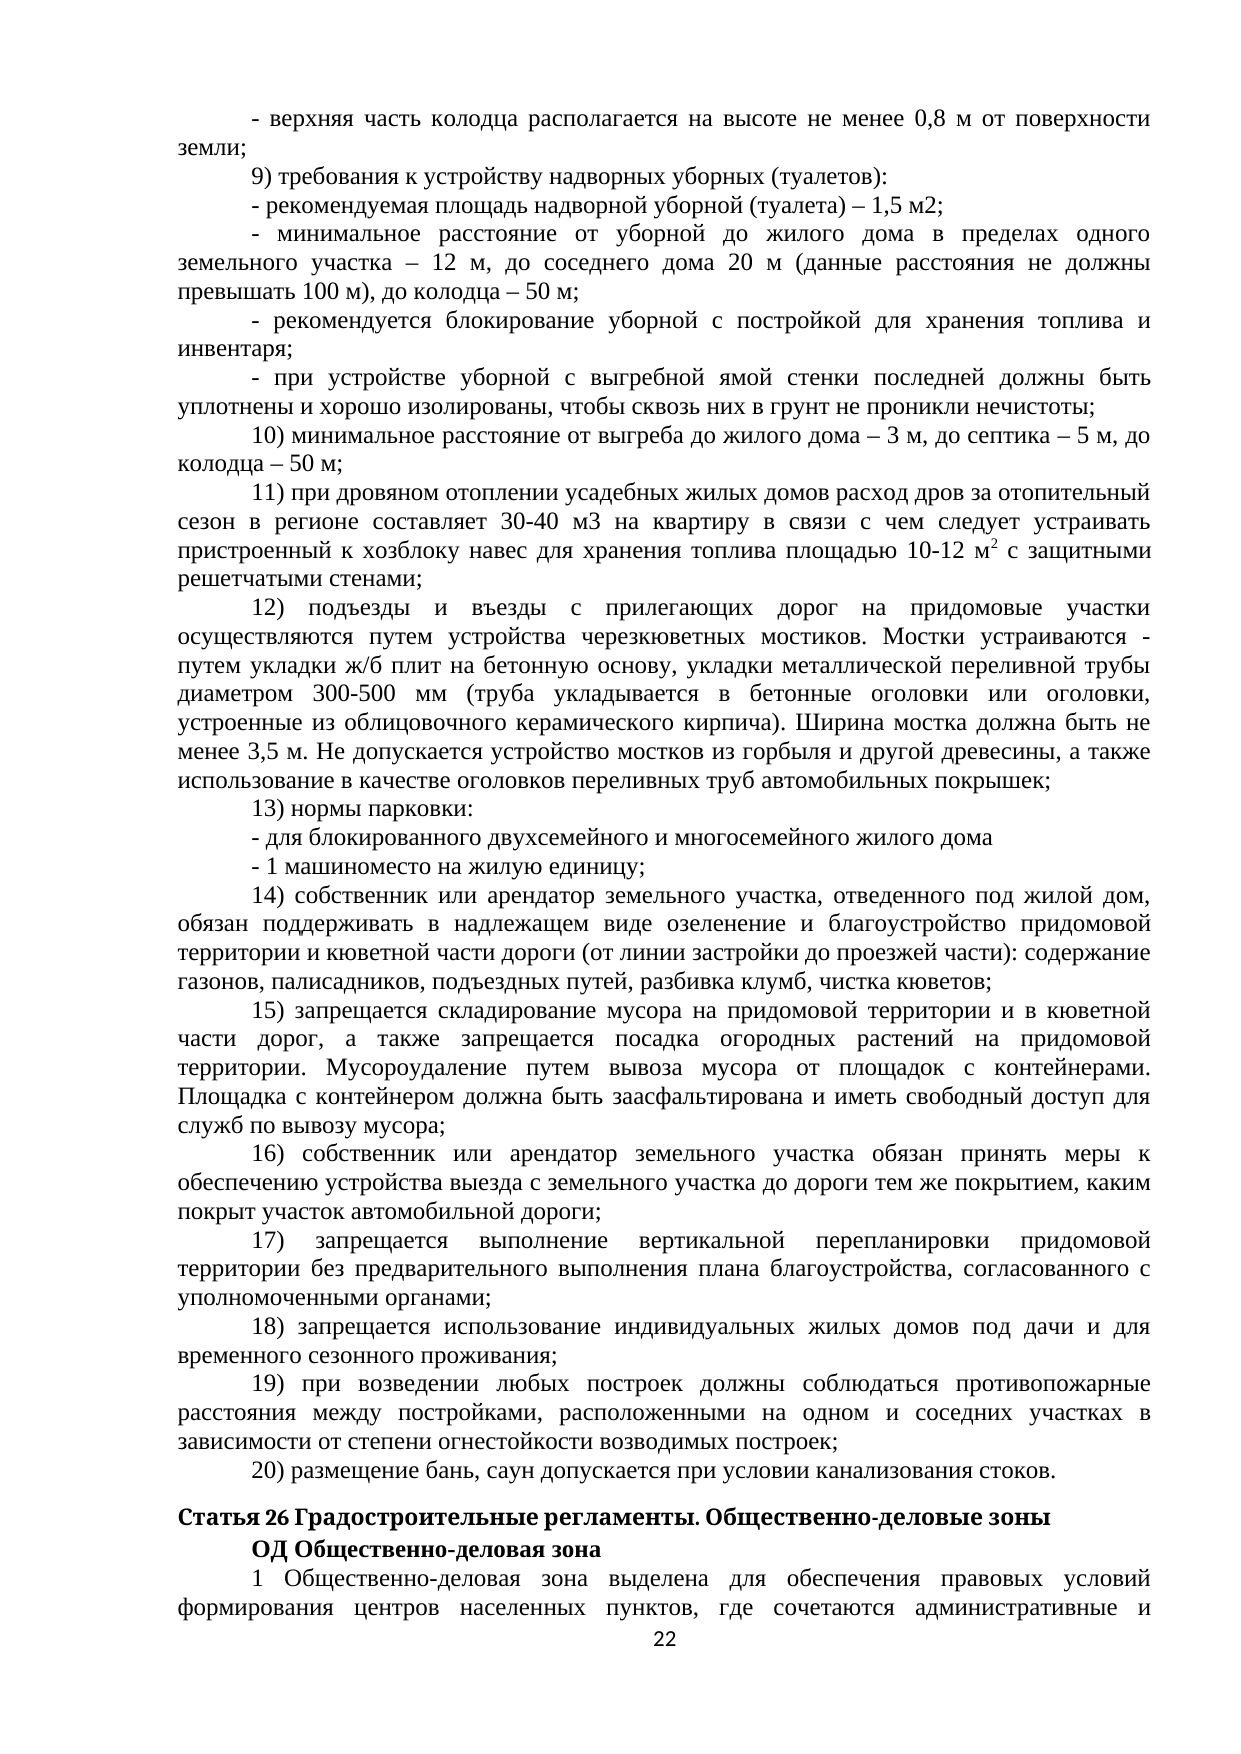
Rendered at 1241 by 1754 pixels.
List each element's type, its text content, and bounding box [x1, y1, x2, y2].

text 12) подъезды и въезды с прилегающих дорог на придомовые участки осуществляются путем устройства черезкюветных мостиков. Мостки устраиваются - путем укладки ж/б плит на бетонную основу, укладки металлической переливной трубы диаметром 300-500 мм (труба укладывается в бетонные оголовки или оголовки, устроенные из облицовочного керамического кирпича). Ширина мостка должна быть не менее 3,5 м. Не допускается устройство мостков из горбыля и другой древесины, а также использование в качестве оголовков переливных труб автомобильных покрышек; [177, 592, 1152, 793]
text - при устройстве уборной с выгребной ямой стенки последней должны быть уплотнены и хорошо изолированы, чтобы сквозь них в грунт не проникли нечистоты; [177, 362, 1152, 420]
text ОД Общественно-деловая зона [177, 1534, 1152, 1563]
text 17) запрещается выполнение вертикальной перепланировки придомовой территории без предварительного выполнения плана благоустройства, согласованного с уполномоченными органами; [177, 1225, 1152, 1311]
text 16) собственник или арендатор земельного участка обязан принять меры к обеспечению устройства выезда с земельного участка до дороги тем же покрытием, каким покрыт участок автомобильной дороги; [177, 1138, 1152, 1225]
text - рекомендуемая площадь надворной уборной (туалета) – 1,5 м2; [177, 190, 1152, 218]
text - для блокированного двухсемейного и многосемейного жилого дома [177, 822, 1152, 851]
text 20) размещение бань, саун допускается при условии канализования стоков. [177, 1455, 1152, 1483]
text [177, 1563, 1152, 1621]
text 11) при дровяном отоплении усадебных жилых домов расход дров за отопительный сезон в регионе составляет 30-40 м3 на квартиру в связи с чем следует устраивать пристроенный к хозблоку навес для хранения топлива площадью 10-12 м2 с защитными решетчатыми стенами; [177, 477, 1152, 592]
text 18) запрещается использование индивидуальных жилых домов под дачи и для временного сезонного проживания; [177, 1311, 1152, 1368]
text - рекомендуется блокирование уборной с постройкой для хранения топлива и инвентаря; [177, 305, 1152, 362]
text - верхняя часть колодца располагается на высоте не менее 0,8 м от поверхности земли; [177, 103, 1152, 161]
subtitle Статья 26 Градостроительные регламенты. Общественно-деловые зоны [177, 1504, 1152, 1531]
text 10) минимальное расстояние от выгреба до жилого дома – 3 м, до септика – 5 м, до колодца – 50 м; [177, 420, 1152, 477]
text 19) при возведении любых построек должны соблюдаться противопожарные расстояния между постройками, расположенными на одном и соседних участках в зависимости от степени огнестойкости возводимых построек; [177, 1368, 1152, 1455]
text 13) нормы парковки: [177, 793, 1152, 822]
text 14) собственник или арендатор земельного участка, отведенного под жилой дом, обязан поддерживать в надлежащем виде озеленение и благоустройство придомовой территории и кюветной части дороги (от линии застройки до проезжей части): содержание газонов, палисадников, подъездных путей, разбивка клумб, чистка кюветов; [177, 880, 1152, 995]
text 9) требования к устройству надворных уборных (туалетов): [177, 161, 1152, 190]
text - минимальное расстояние от уборной до жилого дома в пределах одного земельного участка – 12 м, до соседнего дома 20 м (данные расстояния не должны превышать 100 м), до колодца – 50 м; [177, 218, 1152, 305]
text 15) запрещается складирование мусора на придомовой территории и в кюветной части дорог, а также запрещается посадка огородных растений на придомовой территории. Мусороудаление путем вывоза мусора от площадок с контейнерами. Площадка с контейнером должна быть заасфальтирована и иметь свободный доступ для служб по вывозу мусора; [177, 995, 1152, 1138]
text - 1 машиноместо на жилую единицу; [177, 851, 1152, 880]
